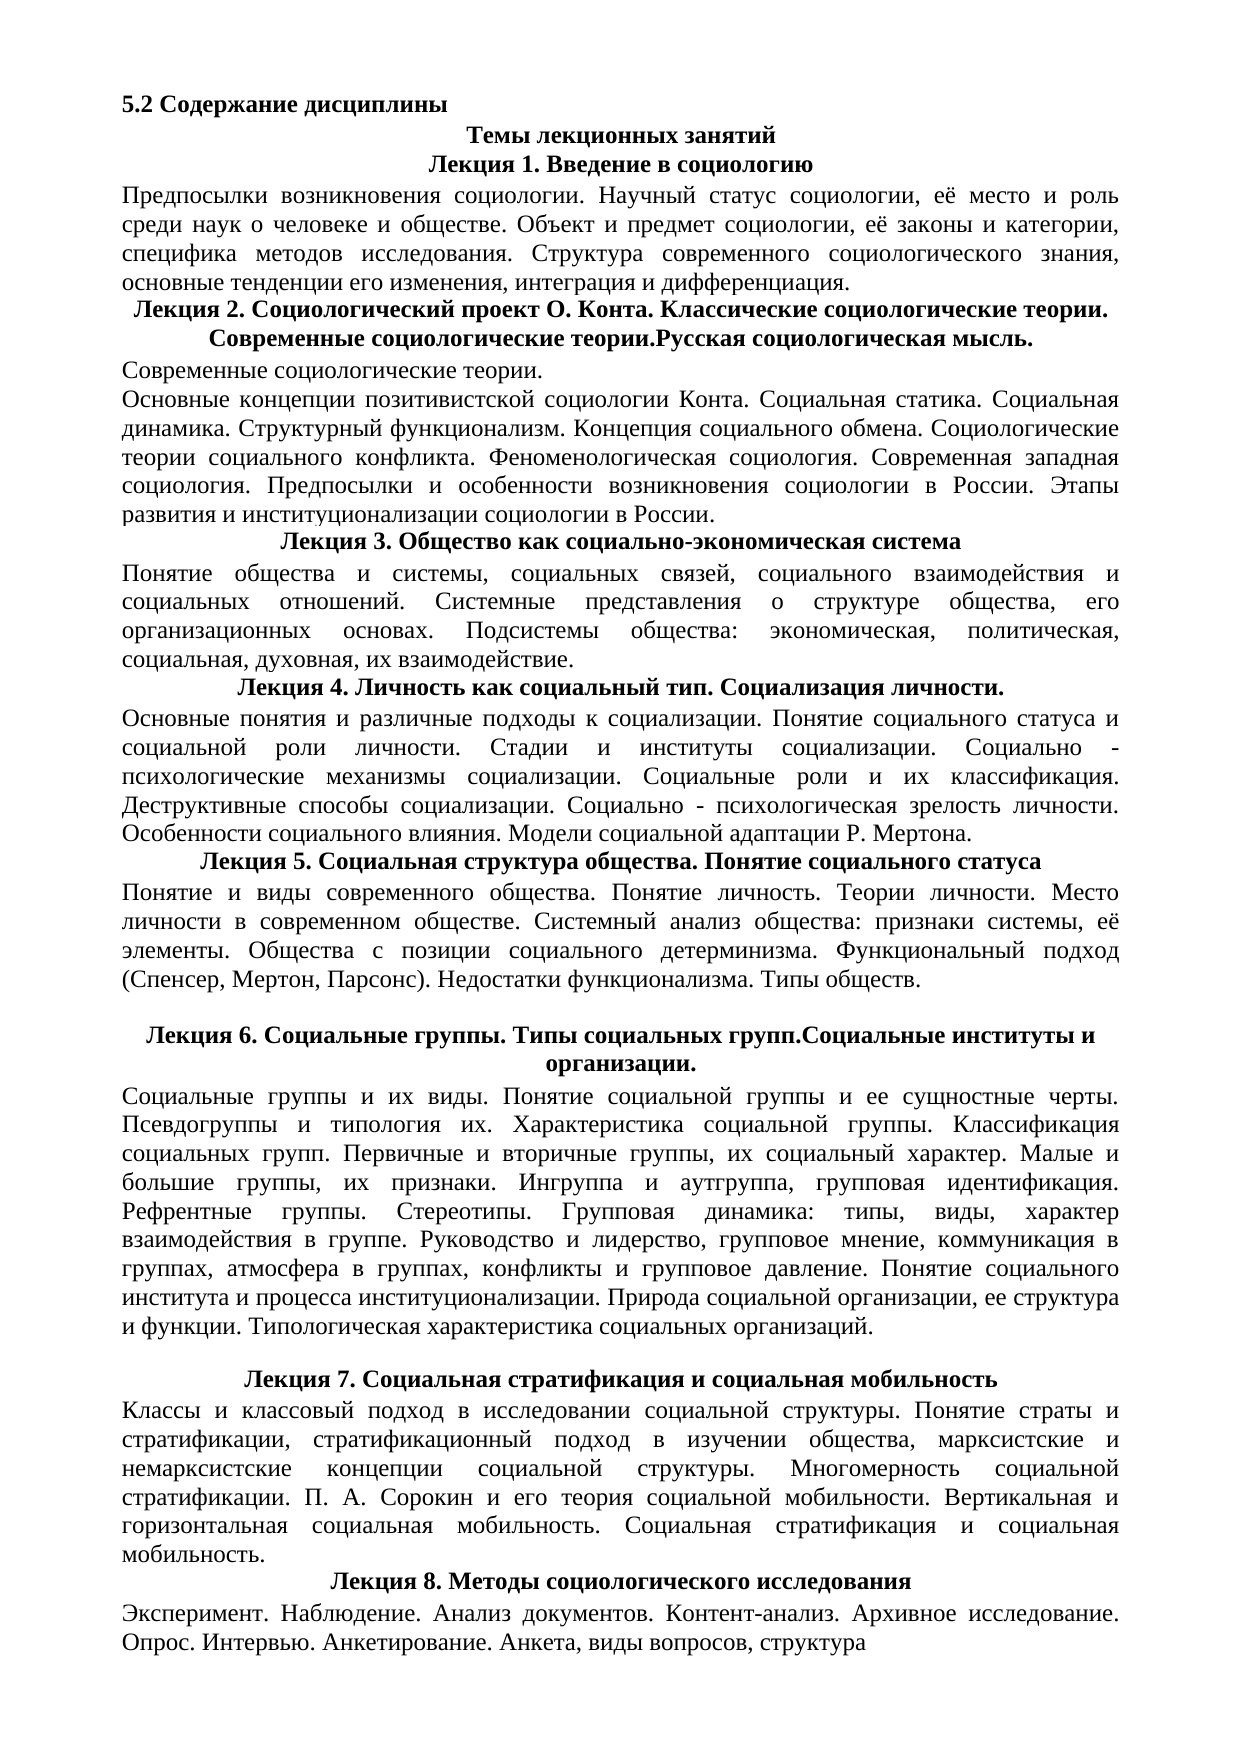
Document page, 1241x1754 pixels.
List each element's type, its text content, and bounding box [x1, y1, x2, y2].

table_cell Современные социологические теории. Основные концепции позитивистской социологии Конта. Социальная статика. Социальная динамика. Структурный функционализм. Концепция социального обмена. Социологические теории социального конфликта. Феноменологическая социология. Современная западная социология. Предпосылки и особенности возникновения социологии в России. Этапы развития и институционализации социологии в России. [118, 356, 1124, 526]
table_cell Темы лекционных занятий [118, 120, 1124, 149]
table_cell Лекция 7. Социальная стратификация и социальная мобильность [118, 1364, 1124, 1396]
table_cell Лекция 5. Социальная структура общества. Понятие социального статуса [118, 846, 1124, 877]
table_cell Понятие общества и системы, социальных связей, социального взаимодействия и социальных отношений. Системные представления о структуре общества, его организационных основах. Подсистемы общества: экономическая, политическая, социальная, духовная, их взаимодействие. [118, 558, 1124, 672]
table_cell Лекция 3. Общество как социально-экономическая система [118, 526, 1124, 558]
table_cell Основные понятия и различные подходы к социализации. Понятие социального статуса и социальной роли личности. Стадии и институты социализации. Социально - психологические механизмы социализации. Социальные роли и их классификация. Деструктивные способы социализации. Социально - психологическая зрелость личности. Особенности социального влияния. Модели социальной адаптации Р. Мертона. [118, 704, 1124, 846]
table_cell Эксперимент. Наблюдение. Анализ документов. Контент-анализ. Архивное исследование. Опрос. Интервью. Анкетирование. Анкета, виды вопросов, структура [118, 1598, 1124, 1661]
table_cell Лекция 4. Личность как социальный тип. Социализация личности. [118, 672, 1124, 703]
table_cell Лекция 8. Методы социологического исследования [118, 1566, 1124, 1598]
table_cell Лекция 6. Социальные группы. Типы социальных групп.Социальные институты и организации. [118, 1020, 1124, 1081]
table_cell Понятие и виды современного общества. Понятие личность. Теории личности. Место личности в современном обществе. Системный анализ общества: признаки системы, её элементы. Общества с позиции социального детерминизма. Функциональный подход (Спенсер, Мертон, Парсонс). Недостатки функционализма. Типы обществ. [118, 878, 1124, 1020]
table_header 5.2 Содержание дисциплины [118, 59, 1124, 120]
table_cell Социальные группы и их виды. Понятие социальной группы и ее сущностные черты. Псевдогруппы и типология их. Характеристика социальной группы. Классификация социальных групп. Первичные и вторичные группы, их социальный характер. Малые и большие группы, их признаки. Ингруппа и аутгруппа, групповая идентификация. Рефрентные группы. Стереотипы. Групповая динамика: типы, виды, характер взаимодействия в группе. Руководство и лидерство, групповое мнение, коммуникация в группах, атмосфера в группах, конфликты и групповое давление. Понятие социального института и процесса институционализации. Природа социальной организации, ее структура и функции. Типологическая характеристика социальных организаций. [118, 1081, 1124, 1364]
table_cell Лекция 1. Введение в социологию [118, 149, 1124, 180]
table_cell Лекция 2. Социологический проект О. Конта. Классические социологические теории. Современные социологические теории.Русская социологическая мысль. [118, 295, 1124, 356]
table_cell Предпосылки возникновения социологии. Научный статус социологии, её место и роль среди наук о человеке и обществе. Объект и предмет социологии, её законы и категории, специфика методов исследования. Структура современного социологического знания, основные тенденции его изменения, интеграция и дифференциация. [118, 180, 1124, 294]
table_cell Классы и классовый подход в исследовании социальной структуры. Понятие страты и стратификации, стратификационный подход в изучении общества, марксистские и немарксистские концепции социальной структуры. Многомерность социальной стратификации. П. А. Сорокин и его теория социальной мобильности. Вертикальная и горизонтальная социальная мобильность. Социальная стратификация и социальная мобильность. [118, 1396, 1124, 1566]
